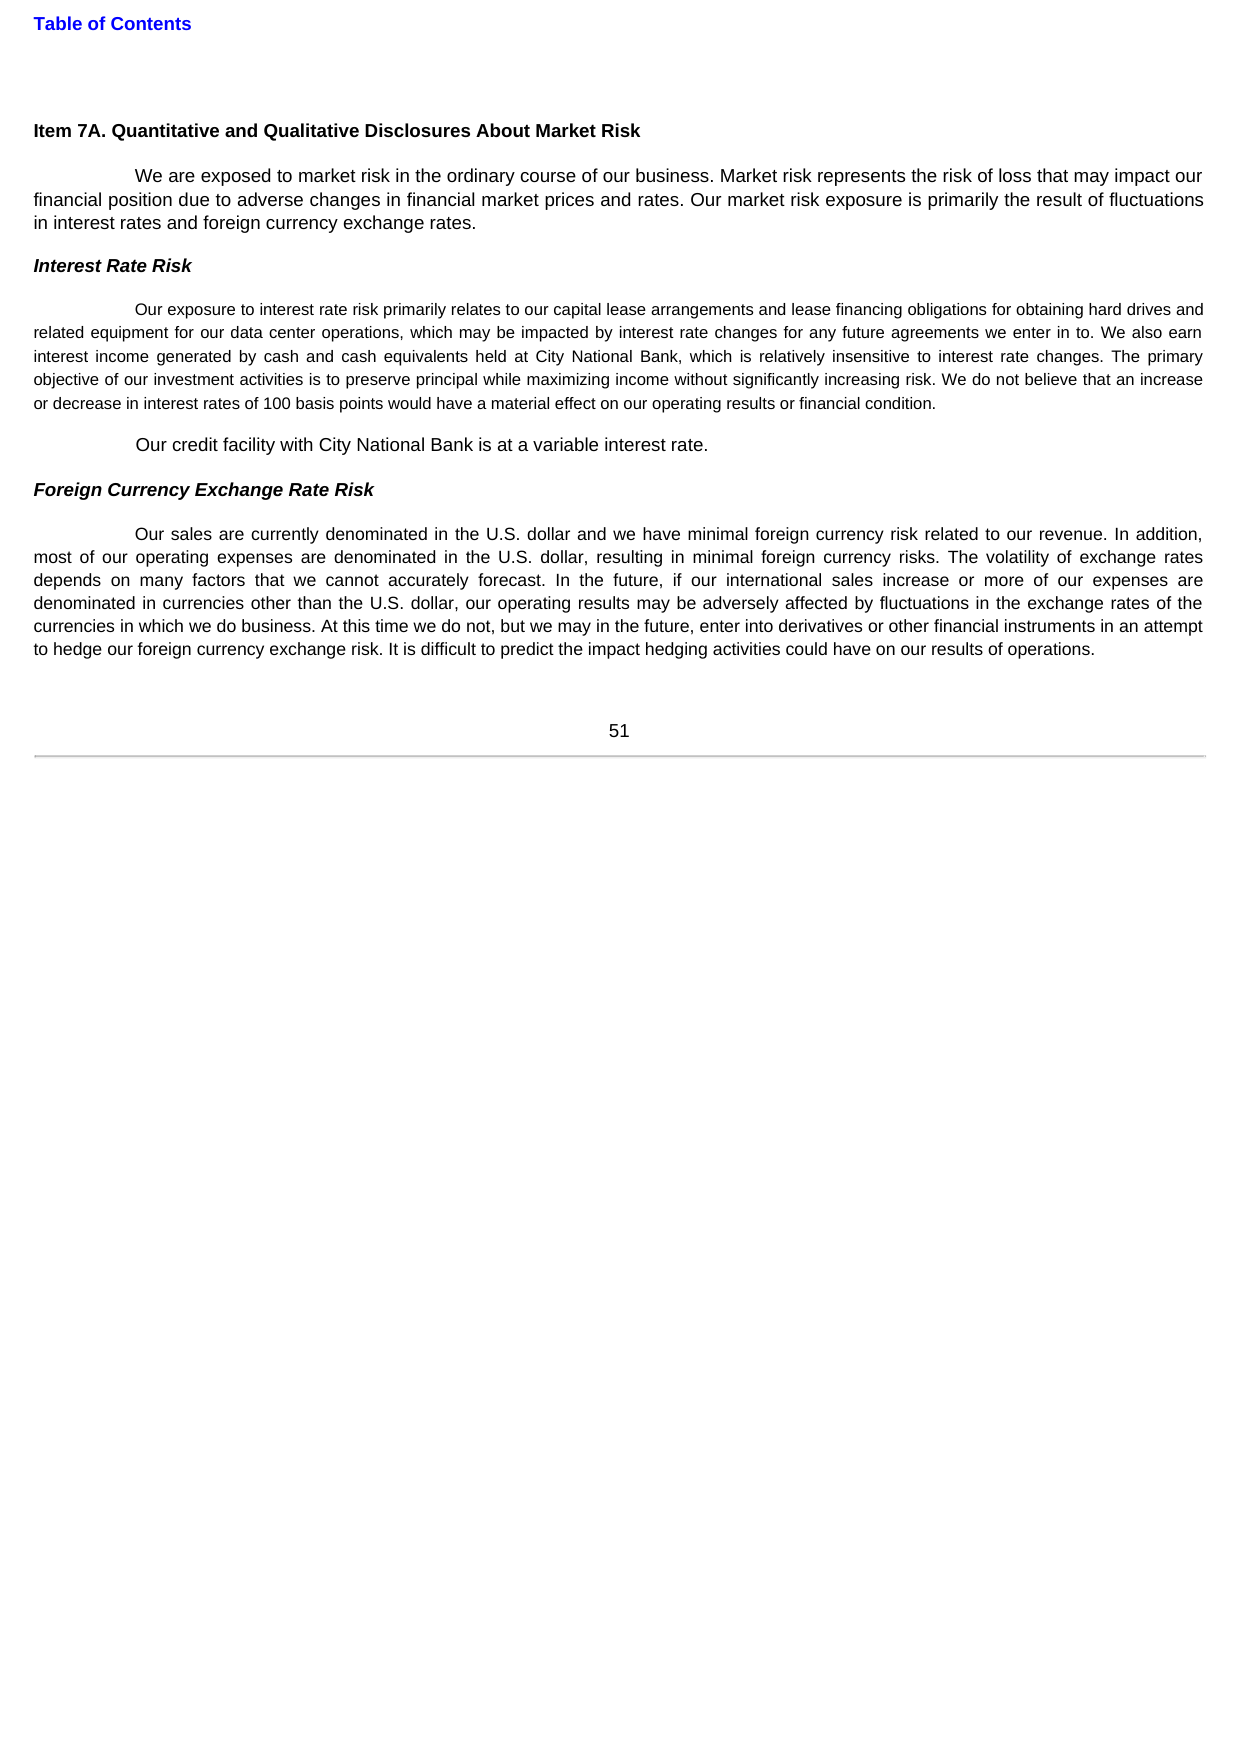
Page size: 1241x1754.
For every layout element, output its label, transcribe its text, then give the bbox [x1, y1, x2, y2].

text Foreign Currency Exchange Rate Risk [33, 479, 1205, 500]
text Our exposure to interest rate risk primarily relates to our capital lease arrangements and lease financing obligations for obtaining hard drives and related equipment for our data center operations, which may be impacted by interest rate changes for any future agreements we enter in to. We also earn interest income generated by cash and cash equivalents held at City National Bank, which is relatively insensitive to interest rate changes. The primary objective of our investment activities is to preserve principal while maximizing income without significantly increasing risk. We do not believe that an increase or decrease in interest rates of 100 basis points would have a material effect on our operating results or financial condition. [33, 299, 1205, 413]
text Table of Contents [33, 13, 1205, 34]
text 51 [33, 720, 1205, 741]
text We are exposed to market risk in the ordinary course of our business. Market risk represents the risk of loss that may impact our financial position due to adverse changes in financial market prices and rates. Our market risk exposure is primarily the result of fluctuations in interest rates and foreign currency exchange rates. [33, 165, 1205, 233]
text Our credit facility with City National Bank is at a variable interest rate. [135, 434, 1205, 455]
picture [32, 753, 1207, 760]
text Our sales are currently denominated in the U.S. dollar and we have minimal foreign currency risk related to our revenue. In addition, most of our operating expenses are denominated in the U.S. dollar, resulting in minimal foreign currency risks. The volatility of exchange rates depends on many factors that we cannot accurately forecast. In the future, if our international sales increase or more of our expenses are denominated in currencies other than the U.S. dollar, our operating results may be adversely affected by fluctuations in the exchange rates of the currencies in which we do business. At this time we do not, but we may in the future, enter into derivatives or other financial instruments in an attempt to hedge our foreign currency exchange risk. It is difficult to predict the impact hedging activities could have on our results of operations. [33, 524, 1205, 659]
text Item 7A. Quantitative and Qualitative Disclosures About Market Risk [33, 119, 1205, 141]
text Interest Rate Risk [33, 254, 1205, 276]
